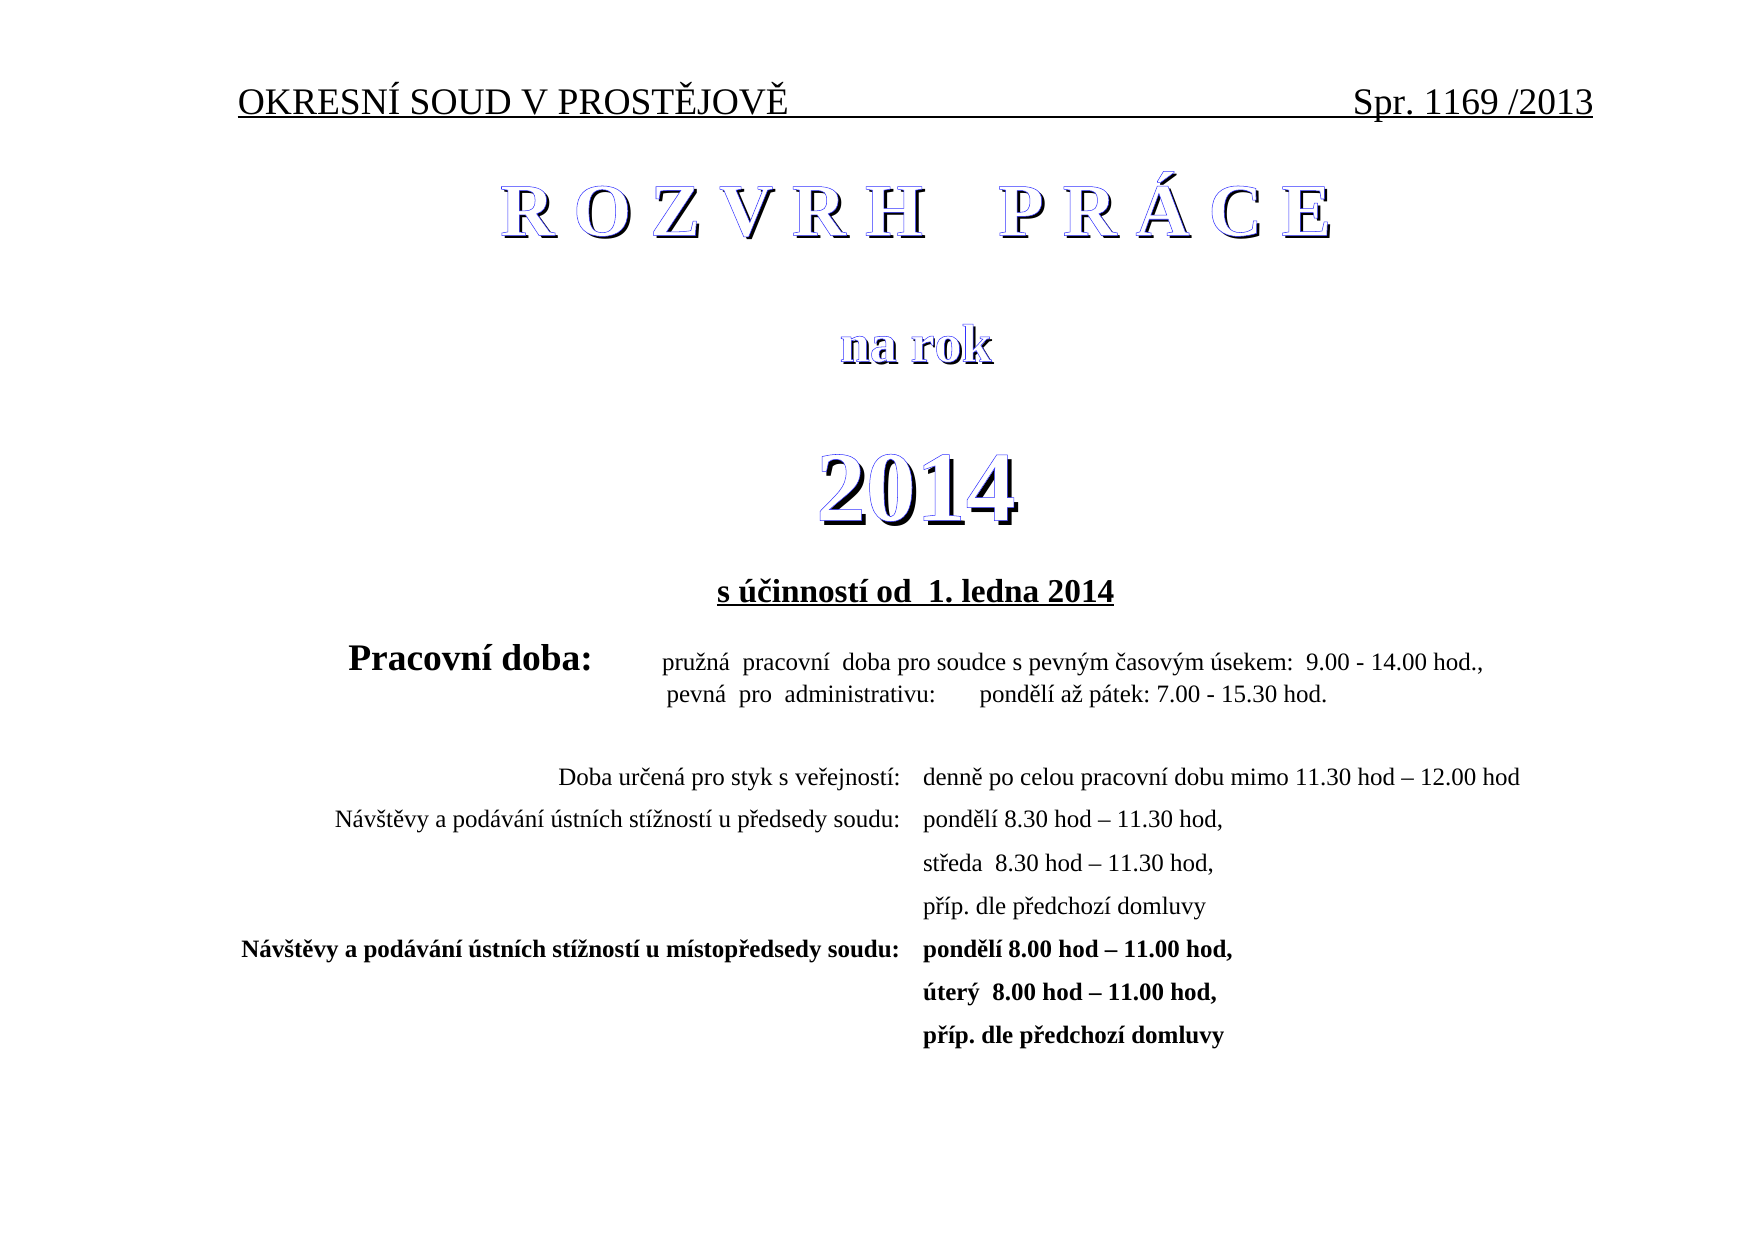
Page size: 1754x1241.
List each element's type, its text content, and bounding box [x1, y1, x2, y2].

table_header Doba určená pro styk s veřejností: [181, 762, 912, 804]
title OKRESNÍ SOUD V PROSTĚJOVĚ Spr. 1169 /2013 [192, 79, 1639, 122]
table_cell Návštěvy a podávání ústních stížností u předsedy soudu: [181, 805, 912, 934]
subtitle Pracovní doba: pružná pracovní doba pro soudce s pevným časovým úsekem: 9.00 - 14.00 hod., [192, 636, 1639, 679]
subtitle R O Z V R H P R Á C E [192, 165, 1639, 252]
subtitle na rok [192, 311, 1639, 373]
table_cell pondělí 8.30 hod – 11.30 hod, středa 8.30 hod – 11.30 hod, příp. dle předchozí domluvy [912, 805, 1642, 934]
table_cell pondělí 8.00 hod – 11.00 hod, úterý 8.00 hod – 11.00 hod, příp. dle předchozí domluvy [912, 934, 1642, 1063]
subtitle 2014 [192, 427, 1639, 542]
table_cell Návštěvy a podávání ústních stížností u místopředsedy soudu: [181, 934, 912, 1063]
table_header denně po celou pracovní dobu mimo 11.30 hod – 12.00 hod [912, 762, 1642, 804]
subtitle pevná pro administrativu: pondělí až pátek: 7.00 - 15.30 hod. [192, 679, 1639, 708]
text s účinností od 1. ledna 2014 [192, 571, 1639, 609]
